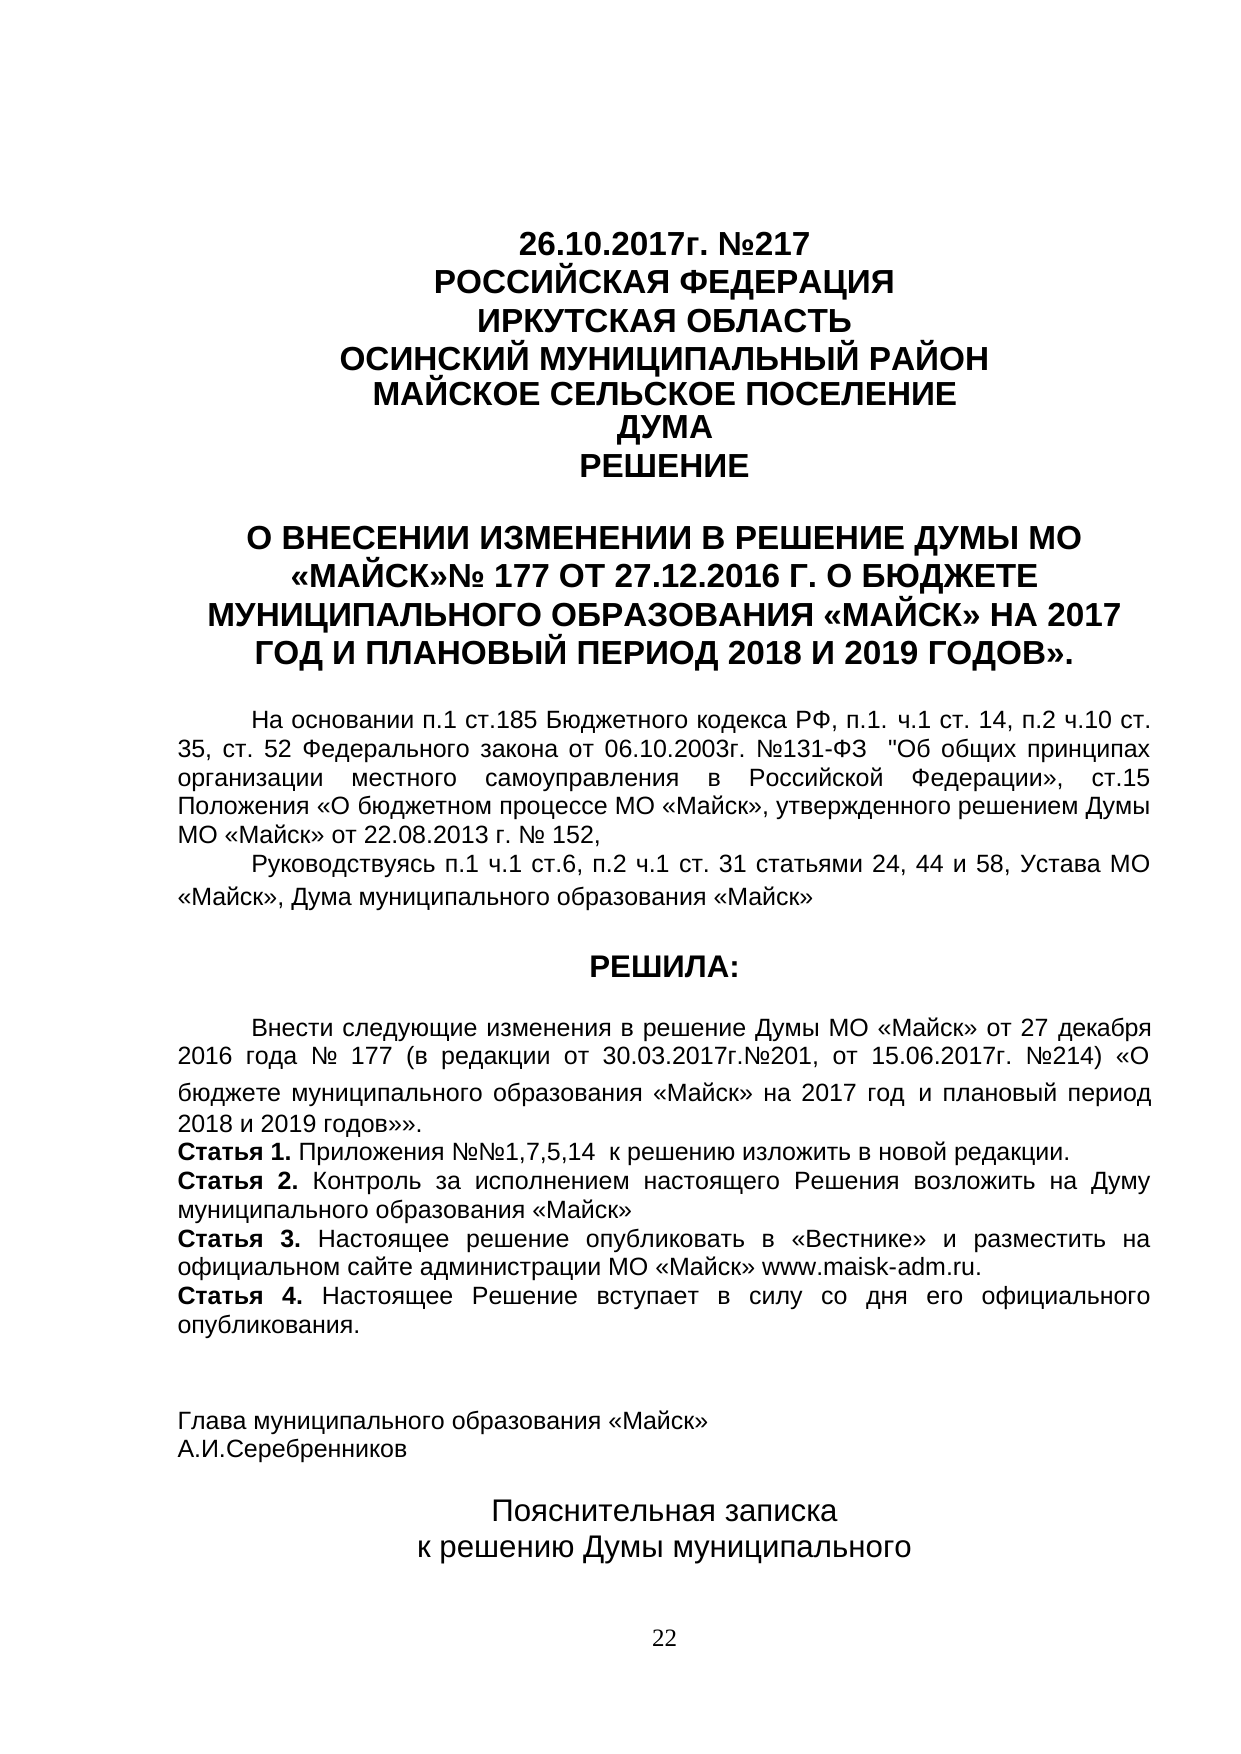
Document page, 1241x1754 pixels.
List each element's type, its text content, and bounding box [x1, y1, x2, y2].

text Статья 3. Настоящее решение опубликовать в «Вестнике» и разместить на официальном сайте администрации МО «Майск» www.maisk-adm.ru. [177, 1223, 1152, 1281]
text РОССИЙСКАЯ ФЕДЕРАЦИЯ [177, 263, 1152, 301]
text А.И.Серебренников [177, 1434, 1152, 1463]
text 26.10.2017г. №217 [177, 224, 1152, 263]
text ДУМА [177, 412, 1152, 446]
text РЕШЕНИЕ [177, 446, 1152, 484]
text Внести следующие изменения в решение Думы МО «Майск» от 27 декабря 2016 года № 177 (в редакции от 30.03.2017г.№201, от 15.06.2017г. №214) «О бюджете муниципального образования «Майск» на 2017 год и плановый период 2018 и 2019 годов»». [177, 1013, 1152, 1137]
text О ВНЕСЕНИИ ИЗМЕНЕНИИ В РЕШЕНИЕ ДУМЫ МО «МАЙСК»№ 177 ОТ 27.12.2016 Г. О БЮДЖЕТЕ МУНИЦИПАЛЬНОГО ОБРАЗОВАНИЯ «МАЙСК» НА 2017 ГОД И ПЛАНОВЫЙ ПЕРИОД 2018 И 2019 ГОДОВ». [177, 518, 1152, 672]
text Статья 2. Контроль за исполнением настоящего Решения возложить на Думу муниципального образования «Майск» [177, 1166, 1152, 1223]
text к решению Думы муниципального [177, 1528, 1152, 1564]
text МАЙСКОЕ СЕЛЬСКОЕ ПОСЕЛЕНИЕ [177, 378, 1152, 412]
text Статья 1. Приложения №№1,7,5,14 к решению изложить в новой редакции. [177, 1137, 1152, 1166]
text Руководствуясь п.1 ч.1 ст.6, п.2 ч.1 ст. 31 статьями 24, 44 и 58, Устава МО «Майск», Дума муниципального образования «Майск» [177, 849, 1152, 911]
text РЕШИЛА: [177, 948, 1152, 984]
text ОСИНСКИЙ МУНИЦИПАЛЬНЫЙ РАЙОН [177, 339, 1152, 378]
text Пояснительная записка [177, 1492, 1152, 1528]
text На основании п.1 ст.185 Бюджетного кодекса РФ, п.1. ч.1 ст. 14, п.2 ч.10 ст. 35, ст. 52 Федерального закона от 06.10.2003г. №131-ФЗ "Об общих принципах организации местного самоуправления в Российской Федерации», ст.15 Положения «О бюджетном процессе МО «Майск», утвержденного решением Думы МО «Майск» от 22.08.2013 г. № 152, [177, 705, 1152, 849]
text Статья 4. Настоящее Решение вступает в силу со дня его официального опубликования. [177, 1281, 1152, 1338]
text Глава муниципального образования «Майск» [177, 1406, 1152, 1434]
text ИРКУТСКАЯ ОБЛАСТЬ [177, 301, 1152, 339]
